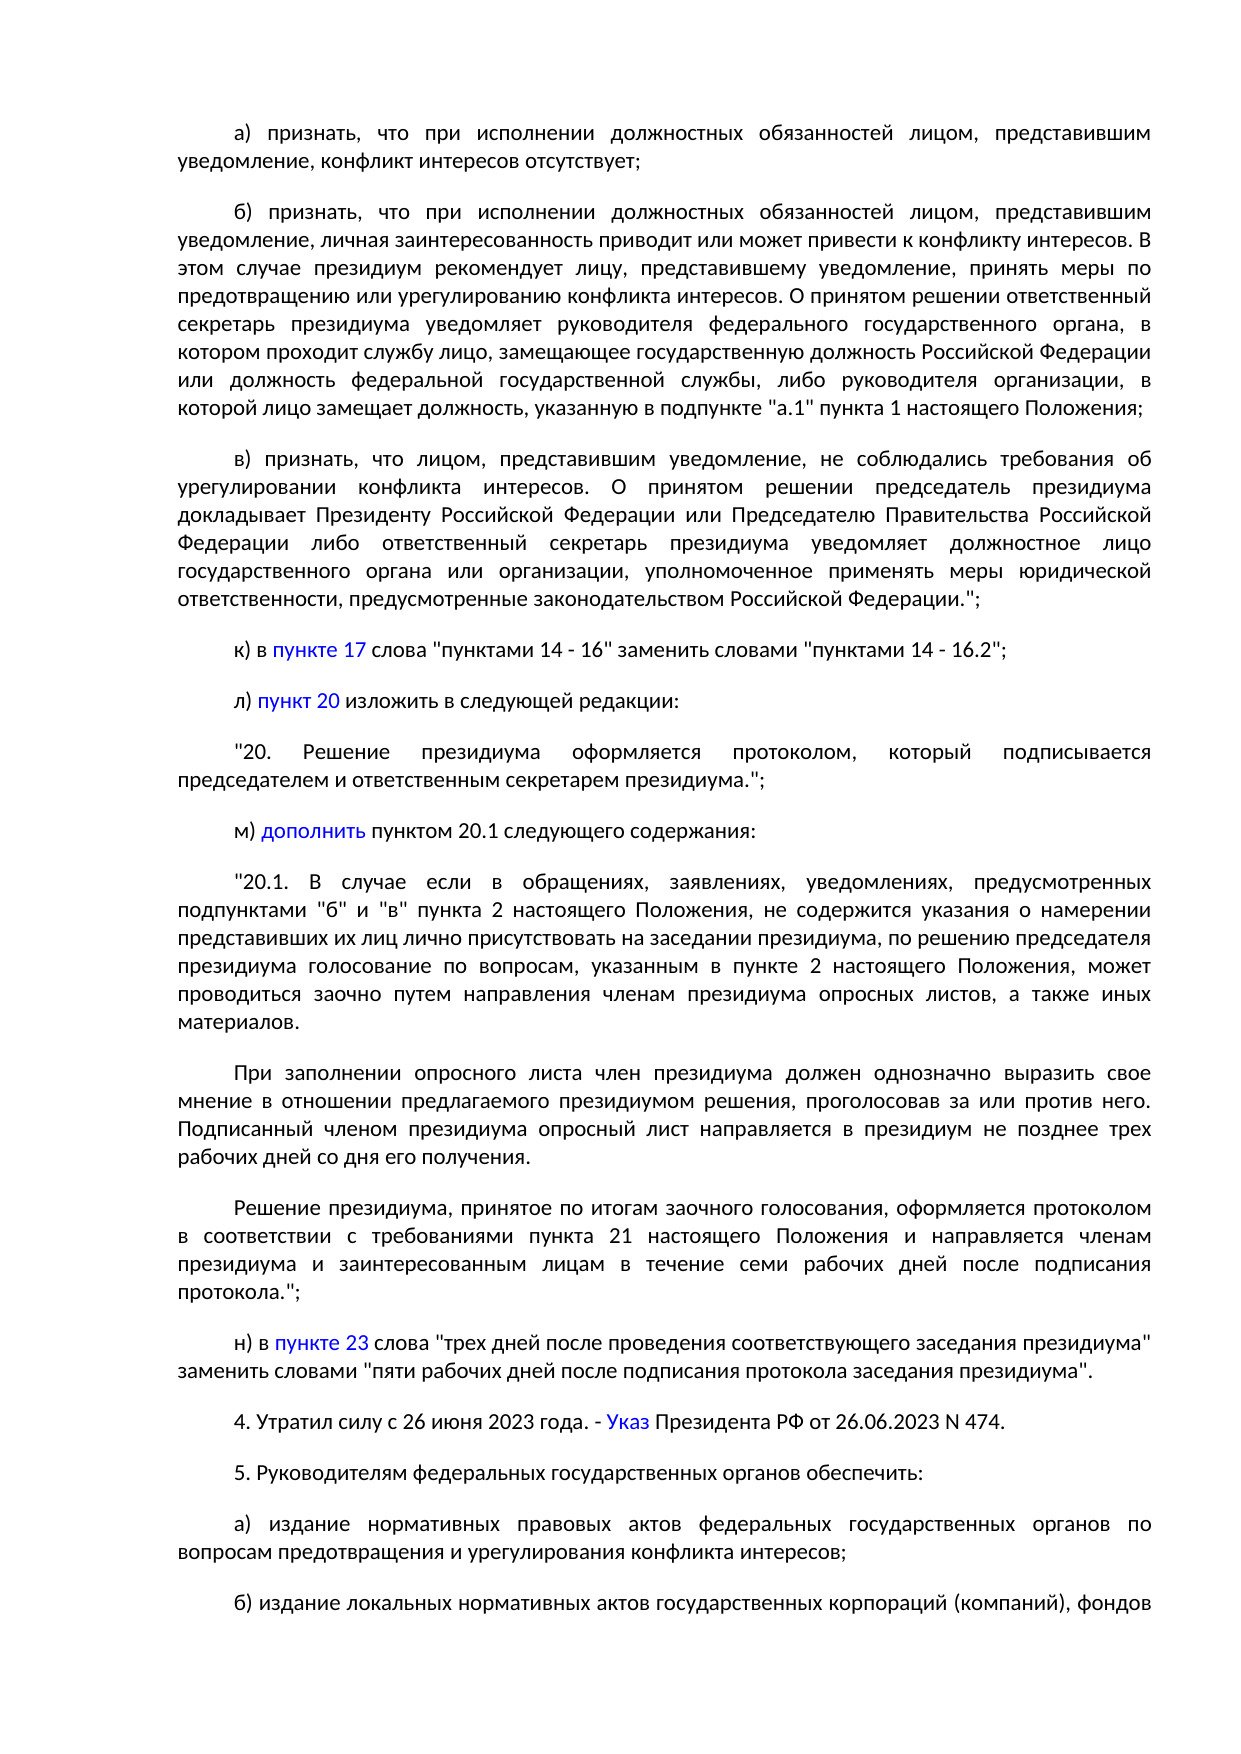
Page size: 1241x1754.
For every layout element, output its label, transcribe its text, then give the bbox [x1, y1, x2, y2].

text "20.1. В случае если в обращениях, заявлениях, уведомлениях, предусмотренных подпунктами "б" и "в" пункта 2 настоящего Положения, не содержится указания о намерении представивших их лиц лично присутствовать на заседании президиума, по решению председателя президиума голосование по вопросам, указанным в пункте 2 настоящего Положения, может проводиться заочно путем направления членам президиума опросных листов, а также иных материалов. [177, 867, 1152, 1035]
text "20. Решение президиума оформляется протоколом, который подписывается председателем и ответственным секретарем президиума."; [177, 737, 1152, 793]
text к) в пункте 17 слова "пунктами 14 - 16" заменить словами "пунктами 14 - 16.2"; [177, 635, 1152, 663]
text 5. Руководителям федеральных государственных органов обеспечить: [177, 1458, 1152, 1486]
text в) признать, что лицом, представившим уведомление, не соблюдались требования об урегулировании конфликта интересов. О принятом решении председатель президиума докладывает Президенту Российской Федерации или Председателю Правительства Российской Федерации либо ответственный секретарь президиума уведомляет должностное лицо государственного органа или организации, уполномоченное применять меры юридической ответственности, предусмотренные законодательством Российской Федерации."; [177, 444, 1152, 612]
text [177, 1588, 1152, 1616]
text Решение президиума, принятое по итогам заочного голосования, оформляется протоколом в соответствии с требованиями пункта 21 настоящего Положения и направляется членам президиума и заинтересованным лицам в течение семи рабочих дней после подписания протокола."; [177, 1193, 1152, 1305]
text а) признать, что при исполнении должностных обязанностей лицом, представившим уведомление, конфликт интересов отсутствует; [177, 118, 1152, 174]
text а) издание нормативных правовых актов федеральных государственных органов по вопросам предотвращения и урегулирования конфликта интересов; [177, 1509, 1152, 1565]
text б) признать, что при исполнении должностных обязанностей лицом, представившим уведомление, личная заинтересованность приводит или может привести к конфликту интересов. В этом случае президиум рекомендует лицу, представившему уведомление, принять меры по предотвращению или урегулированию конфликта интересов. О принятом решении ответственный секретарь президиума уведомляет руководителя федерального государственного органа, в котором проходит службу лицо, замещающее государственную должность Российской Федерации или должность федеральной государственной службы, либо руководителя организации, в которой лицо замещает должность, указанную в подпункте "а.1" пункта 1 настоящего Положения; [177, 197, 1152, 421]
text При заполнении опросного листа член президиума должен однозначно выразить свое мнение в отношении предлагаемого президиумом решения, проголосовав за или против него. Подписанный членом президиума опросный лист направляется в президиум не позднее трех рабочих дней со дня его получения. [177, 1058, 1152, 1170]
text н) в пункте 23 слова "трех дней после проведения соответствующего заседания президиума" заменить словами "пяти рабочих дней после подписания протокола заседания президиума". [177, 1328, 1152, 1384]
text м) дополнить пунктом 20.1 следующего содержания: [177, 816, 1152, 844]
text 4. Утратил силу с 26 июня 2023 года. - Указ Президента РФ от 26.06.2023 N 474. [177, 1407, 1152, 1435]
text л) пункт 20 изложить в следующей редакции: [177, 686, 1152, 714]
